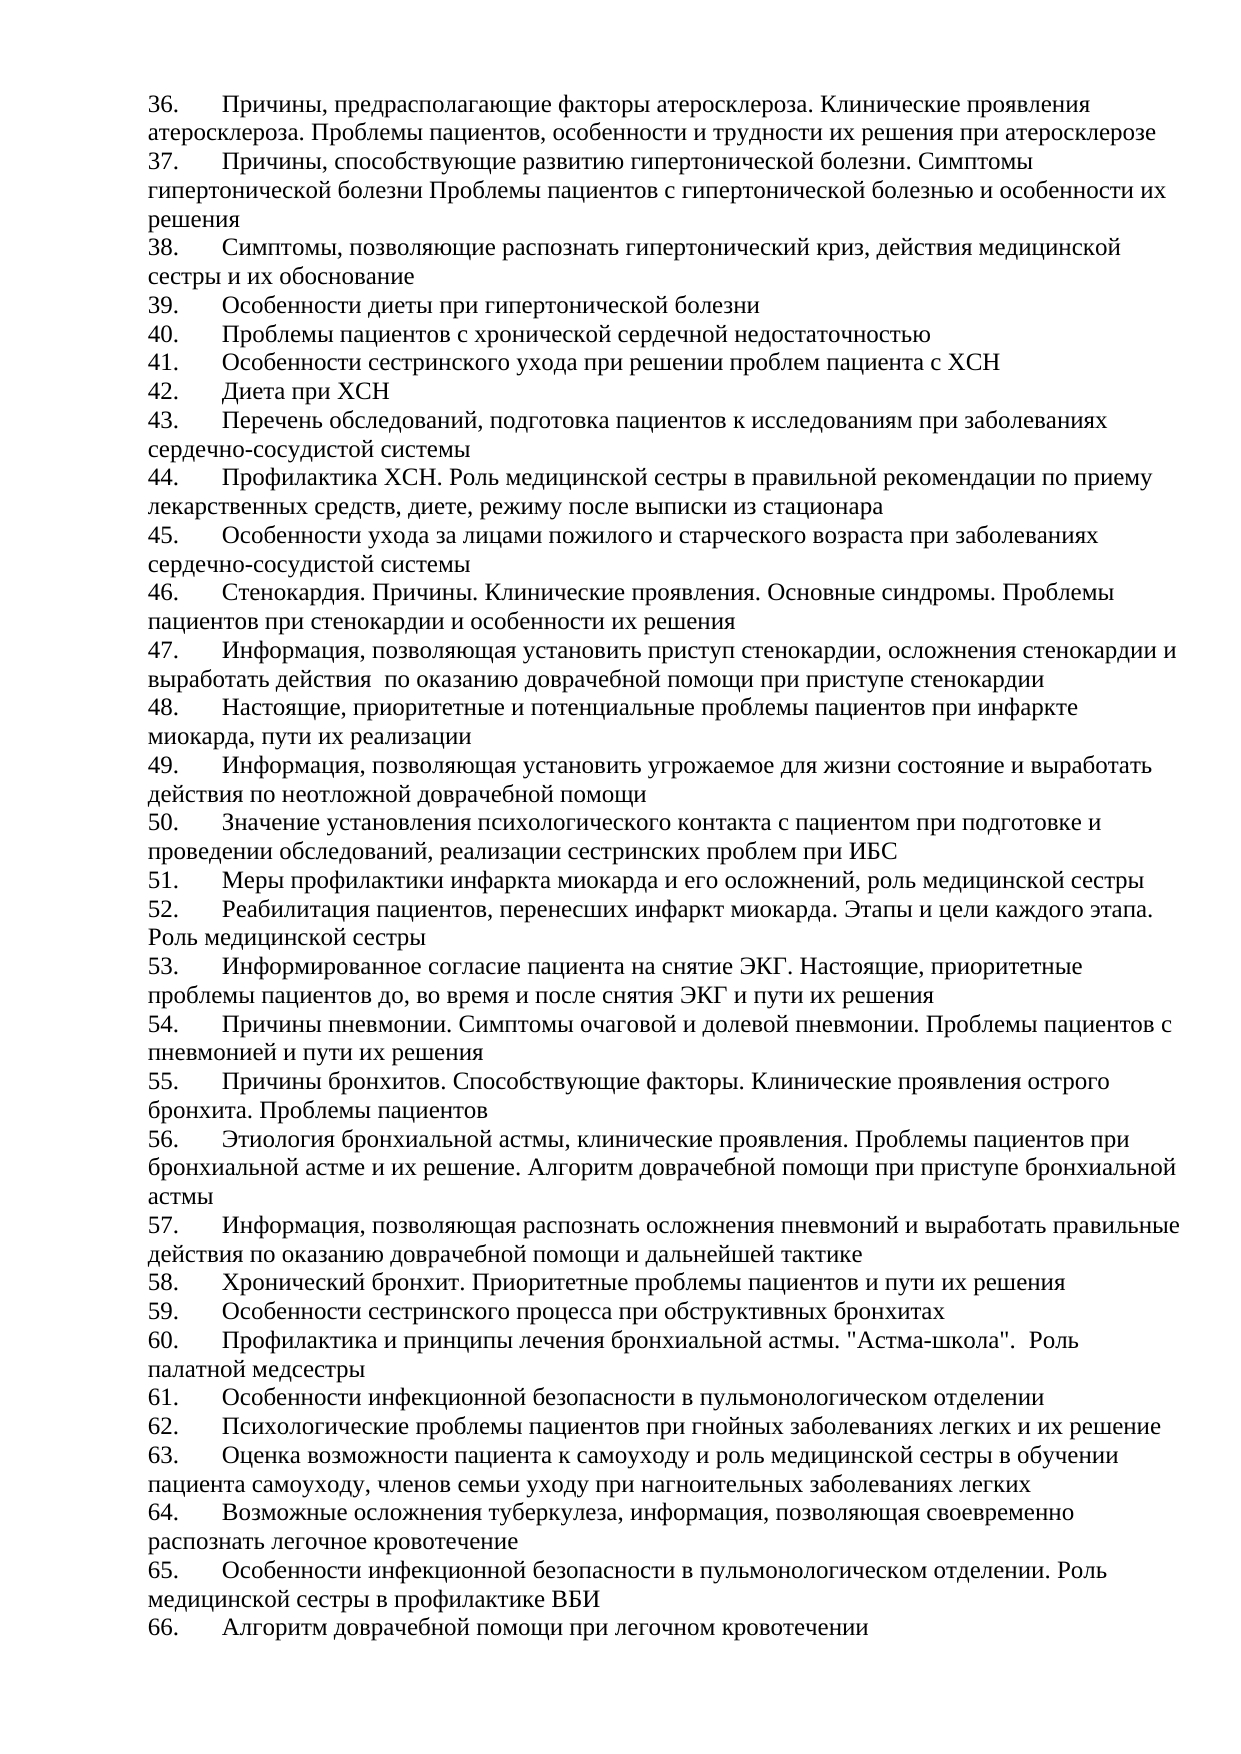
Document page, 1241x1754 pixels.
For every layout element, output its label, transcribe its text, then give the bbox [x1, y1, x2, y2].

list Причины, предрасполагающие факторы атеросклероза. Клинические проявления атеросклероза. Проблемы пациентов, особенности и трудности их решения при атеросклерозе [148, 89, 1181, 146]
list Стенокардия. Причины. Клинические проявления. Основные синдромы. Проблемы пациентов при стенокардии и особенности их решения [148, 577, 1181, 635]
list Этиология бронхиальной астмы, клинические проявления. Проблемы пациентов при бронхиальной астме и их решение. Алгоритм доврачебной помощи при приступе бронхиальной астмы [148, 1124, 1181, 1210]
list Меры профилактики инфаркта миокарда и его осложнений, роль медицинской сестры [148, 865, 1181, 894]
list Особенности инфекционной безопасности в пульмонологическом отделении [148, 1382, 1181, 1411]
list Хронический бронхит. Приоритетные проблемы пациентов и пути их решения [148, 1267, 1181, 1296]
list Особенности сестринского процесса при обструктивных бронхитах [148, 1296, 1181, 1325]
list Особенности ухода за лицами пожилого и старческого возраста при заболеваниях сердечно-сосудистой системы [148, 520, 1181, 577]
list Профилактика и принципы лечения бронхиальной астмы. "Астма-школа". Роль палатной медсестры [148, 1325, 1181, 1382]
list Причины бронхитов. Способствующие факторы. Клинические проявления острого бронхита. Проблемы пациентов [148, 1066, 1181, 1124]
list Информация, позволяющая распознать осложнения пневмоний и выработать правильные действия по оказанию доврачебной помощи и дальнейшей тактике [148, 1210, 1181, 1267]
list Настоящие, приоритетные и потенциальные проблемы пациентов при инфаркте миокарда, пути их реализации [148, 692, 1181, 750]
list Причины пневмонии. Симптомы очаговой и долевой пневмонии. Проблемы пациентов с пневмонией и пути их решения [148, 1009, 1181, 1066]
list Возможные осложнения туберкулеза, информация, позволяющая своевременно распознать легочное кровотечение [148, 1497, 1181, 1555]
list Симптомы, позволяющие распознать гипертонический криз, действия медицинской сестры и их обоснование [148, 232, 1181, 290]
list Информация, позволяющая установить приступ стенокардии, осложнения стенокардии и выработать действия по оказанию доврачебной помощи при приступе стенокардии [148, 635, 1181, 692]
list Информированное согласие пациента на снятие ЭКГ. Настоящие, приоритетные проблемы пациентов до, во время и после снятия ЭКГ и пути их решения [148, 951, 1181, 1009]
list Особенности сестринского ухода при решении проблем пациента с ХСН [148, 347, 1181, 376]
list Информация, позволяющая установить угрожаемое для жизни состояние и выработать действия по неотложной доврачебной помощи [148, 750, 1181, 807]
list Особенности диеты при гипертонической болезни [148, 290, 1181, 319]
list Оценка возможности пациента к самоуходу и роль медицинской сестры в обучении пациента самоуходу, членов семьи уходу при нагноительных заболеваниях легких [148, 1440, 1181, 1497]
list Психологические проблемы пациентов при гнойных заболеваниях легких и их решение [148, 1411, 1181, 1440]
list Реабилитация пациентов, перенесших инфаркт миокарда. Этапы и цели каждого этапа. Роль медицинской сестры [148, 894, 1181, 951]
list Перечень обследований, подготовка пациентов к исследованиям при заболеваниях сердечно-сосудистой системы [148, 405, 1181, 462]
list Диета при ХСН [148, 376, 1181, 405]
list Алгоритм доврачебной помощи при легочном кровотечении [148, 1612, 1181, 1641]
list Особенности инфекционной безопасности в пульмонологическом отделении. Роль медицинской сестры в профилактике ВБИ [148, 1555, 1181, 1612]
list Проблемы пациентов с хронической сердечной недостаточностью [148, 319, 1181, 347]
list Причины, способствующие развитию гипертонической болезни. Симптомы гипертонической болезни Проблемы пациентов с гипертонической болезнью и особенности их решения [148, 146, 1181, 232]
list Значение установления психологического контакта с пациентом при подготовке и проведении обследований, реализации сестринских проблем при ИБС [148, 807, 1181, 865]
list Профилактика ХСН. Роль медицинской сестры в правильной рекомендации по приему лекарственных средств, диете, режиму после выписки из стационара [148, 462, 1181, 520]
